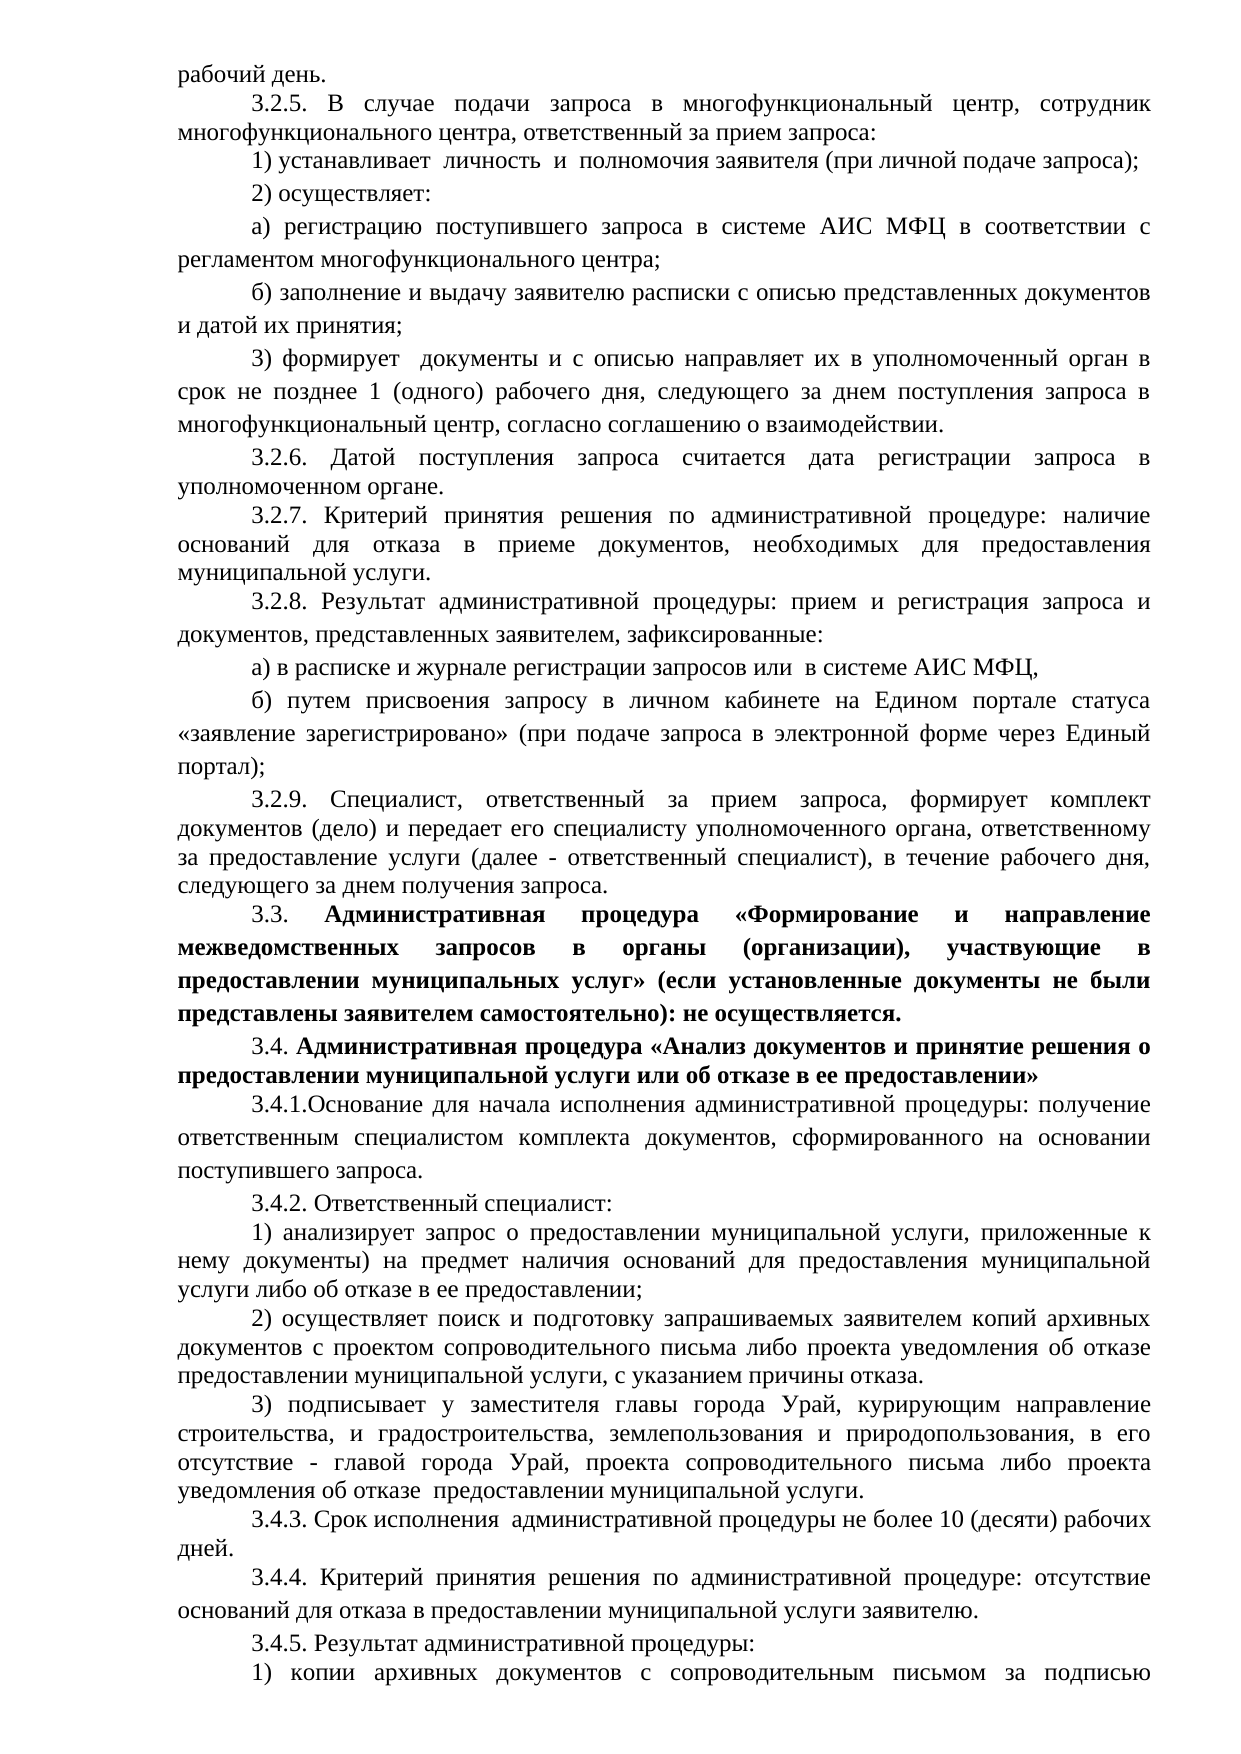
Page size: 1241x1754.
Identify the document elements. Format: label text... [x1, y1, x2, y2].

text 3.4.1.Основание для начала исполнения административной процедуры: получение ответственным специалистом комплекта документов, сформированного на основании поступившего запроса. [177, 1089, 1152, 1184]
text 2) осуществляет поиск и подготовку запрашиваемых заявителем копий архивных документов с проектом сопроводительного письма либо проекта уведомления об отказе предоставлении муниципальной услуги, с указанием причины отказа. [177, 1303, 1152, 1389]
list 3.2.9. Специалист, ответственный за прием запроса, формирует комплект документов (дело) и передает его специалисту уполномоченного органа, ответственному за предоставление услуги (далее - ответственный специалист), в течение рабочего дня, следующего за днем получения запроса. [177, 784, 1152, 899]
text а) в расписке и журнале регистрации запросов или в системе АИС МФЦ, [177, 652, 1152, 681]
text 3.3. Административная процедура «Формирование и направление межведомственных запросов в органы (организации), участвующие в предоставлении муниципальных услуг» (если установленные документы не были представлены заявителем самостоятельно): не осуществляется. [177, 899, 1152, 1027]
text 3.2.6. Датой поступления запроса считается дата регистрации запроса в уполномоченном органе. [177, 442, 1152, 500]
text а) регистрацию поступившего запроса в системе АИС МФЦ в соответствии с регламентом многофункционального центра; [177, 211, 1152, 273]
text 3.2.7. Критерий принятия решения по административной процедуре: наличие оснований для отказа в приеме документов, необходимых для предоставления муниципальной услуги. [177, 500, 1152, 586]
text 3) подписывает у заместителя главы города Урай, курирующим направление строительства, и градостроительства, землепользования и природопользования, в его отсутствие - главой города Урай, проекта сопроводительного письма либо проекта уведомления об отказе предоставлении муниципальной услуги. [177, 1389, 1152, 1504]
text б) заполнение и выдачу заявителю расписки с описью представленных документов и датой их принятия; [177, 277, 1152, 339]
text 3.4.5. Результат административной процедуры: [177, 1628, 1152, 1657]
text 3) формирует документы и с описью направляет их в уполномоченный орган в срок не позднее 1 (одного) рабочего дня, следующего за днем поступления запроса в многофункциональный центр, согласно соглашению о взаимодействии. [177, 343, 1152, 438]
text 3.4.4. Критерий принятия решения по административной процедуре: отсутствие оснований для отказа в предоставлении муниципальной услуги заявителю. [177, 1562, 1152, 1623]
text 3.4.3. Срок исполнения административной процедуры не более 10 (десяти) рабочих дней. [177, 1504, 1152, 1562]
text 3.2.5. В случае подачи запроса в многофункциональный центр, сотрудник многофункционального центра, ответственный за прием запроса: [177, 88, 1152, 145]
text 3.2.8. Результат административной процедуры: прием и регистрация запроса и документов, представленных заявителем, зафиксированные: [177, 586, 1152, 648]
text 1) устанавливает личность и полномочия заявителя (при личной подаче запроса); [177, 145, 1152, 174]
text 1) анализирует запрос о предоставлении муниципальной услуги, приложенные к нему документы) на предмет наличия оснований для предоставления муниципальной услуги либо об отказе в ее предоставлении; [177, 1217, 1152, 1303]
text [177, 59, 1152, 88]
text 3.4. Административная процедура «Анализ документов и принятие решения о предоставлении муниципальной услуги или об отказе в ее предоставлении» [177, 1031, 1152, 1089]
text 2) осуществляет: [177, 178, 1152, 207]
text б) путем присвоения запросу в личном кабинете на Едином портале статуса «заявление зарегистрировано» (при подаче запроса в электронной форме через Единый портал); [177, 685, 1152, 780]
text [177, 1657, 1152, 1685]
text 3.4.2. Ответственный специалист: [177, 1188, 1152, 1217]
